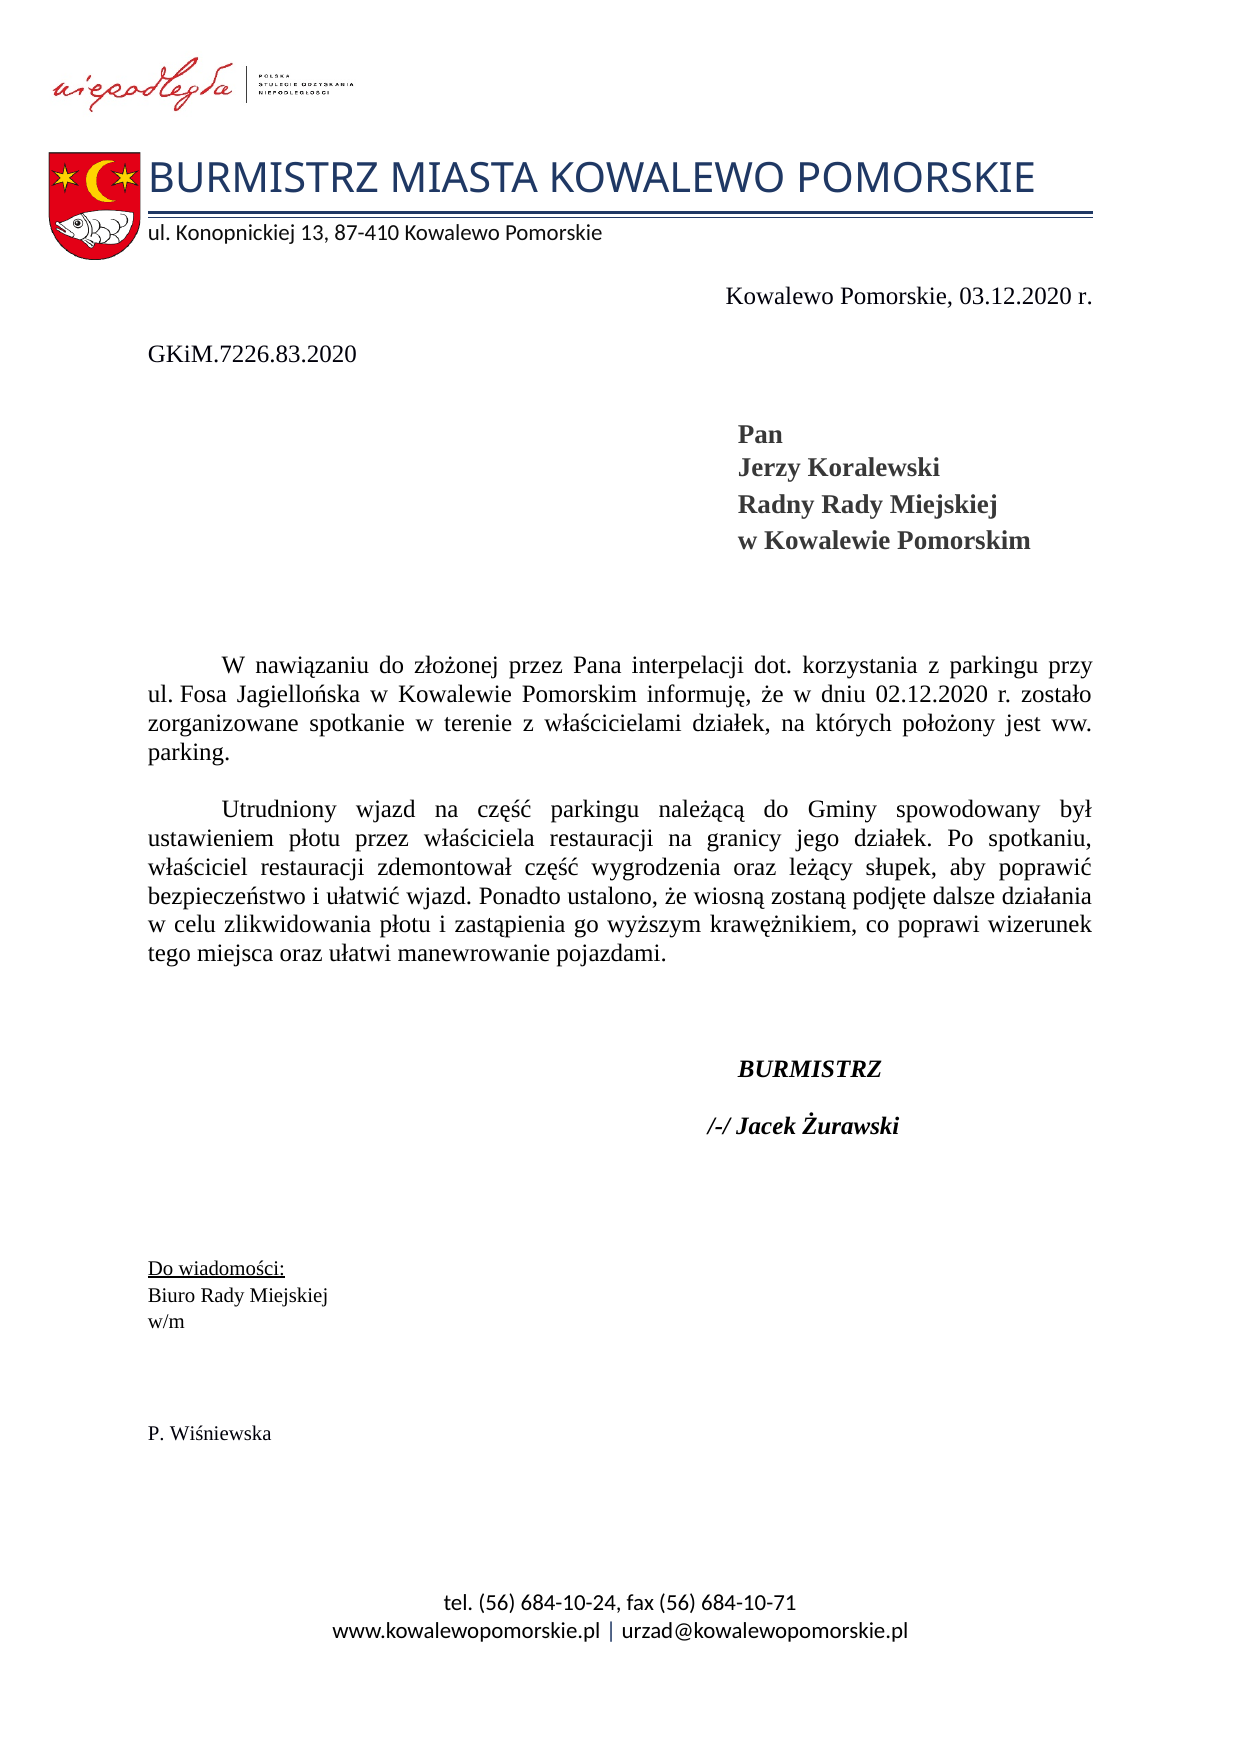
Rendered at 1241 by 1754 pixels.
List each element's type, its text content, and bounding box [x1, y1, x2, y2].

text Kowalewo Pomorskie, 03.12.2020 r. [148, 281, 1093, 310]
text w Kowalewie Pomorskim [664, 524, 1093, 556]
text tel. (56) 684-10-24, fax (56) 684-10-71 [148, 1588, 1093, 1616]
picture [17, 29, 388, 139]
text Utrudniony wjazd na część parkingu należącą do Gminy spowodowany był ustawieniem płotu przez właściciela restauracji na granicy jego działek. Po spotkaniu, właściciel restauracji zdemontował część wygrodzenia oraz leżący słupek, aby poprawić bezpieczeństwo i ułatwić wjazd. Ponadto ustalono, że wiosną zostaną podjęte dalsze działania w celu zlikwidowania płotu i zastąpienia go wyższym krawężnikiem, co poprawi wizerunek tego miejsca oraz ułatwi manewrowanie pojazdami. [148, 794, 1093, 967]
text Pan [664, 418, 1093, 449]
text Radny Rady Miejskiej [664, 488, 1093, 519]
text Do wiadomości: [148, 1256, 1093, 1280]
text /-/ Jacek Żurawski [148, 1111, 1093, 1140]
text P. Wiśniewska [148, 1421, 1093, 1445]
text Biuro Rady Miejskiej w/m [148, 1283, 358, 1333]
text BURMISTRZ [148, 1054, 1093, 1082]
text www.kowalewopomorskie.pl | urzad@kowalewopomorskie.pl [148, 1616, 1093, 1644]
text GKiM.7226.83.2020 [148, 339, 1093, 368]
text Jerzy Koralewski [664, 451, 945, 482]
text W nawiązaniu do złożonej przez Pana interpelacji dot. korzystania z parkingu przy ul. Fosa Jagiellońska w Kowalewie Pomorskim informuję, że w dniu 02.12.2020 r. zostało zorganizowane spotkanie w terenie z właścicielami działek, na których położony jest ww. parking. [148, 650, 1093, 765]
picture [48, 152, 141, 260]
